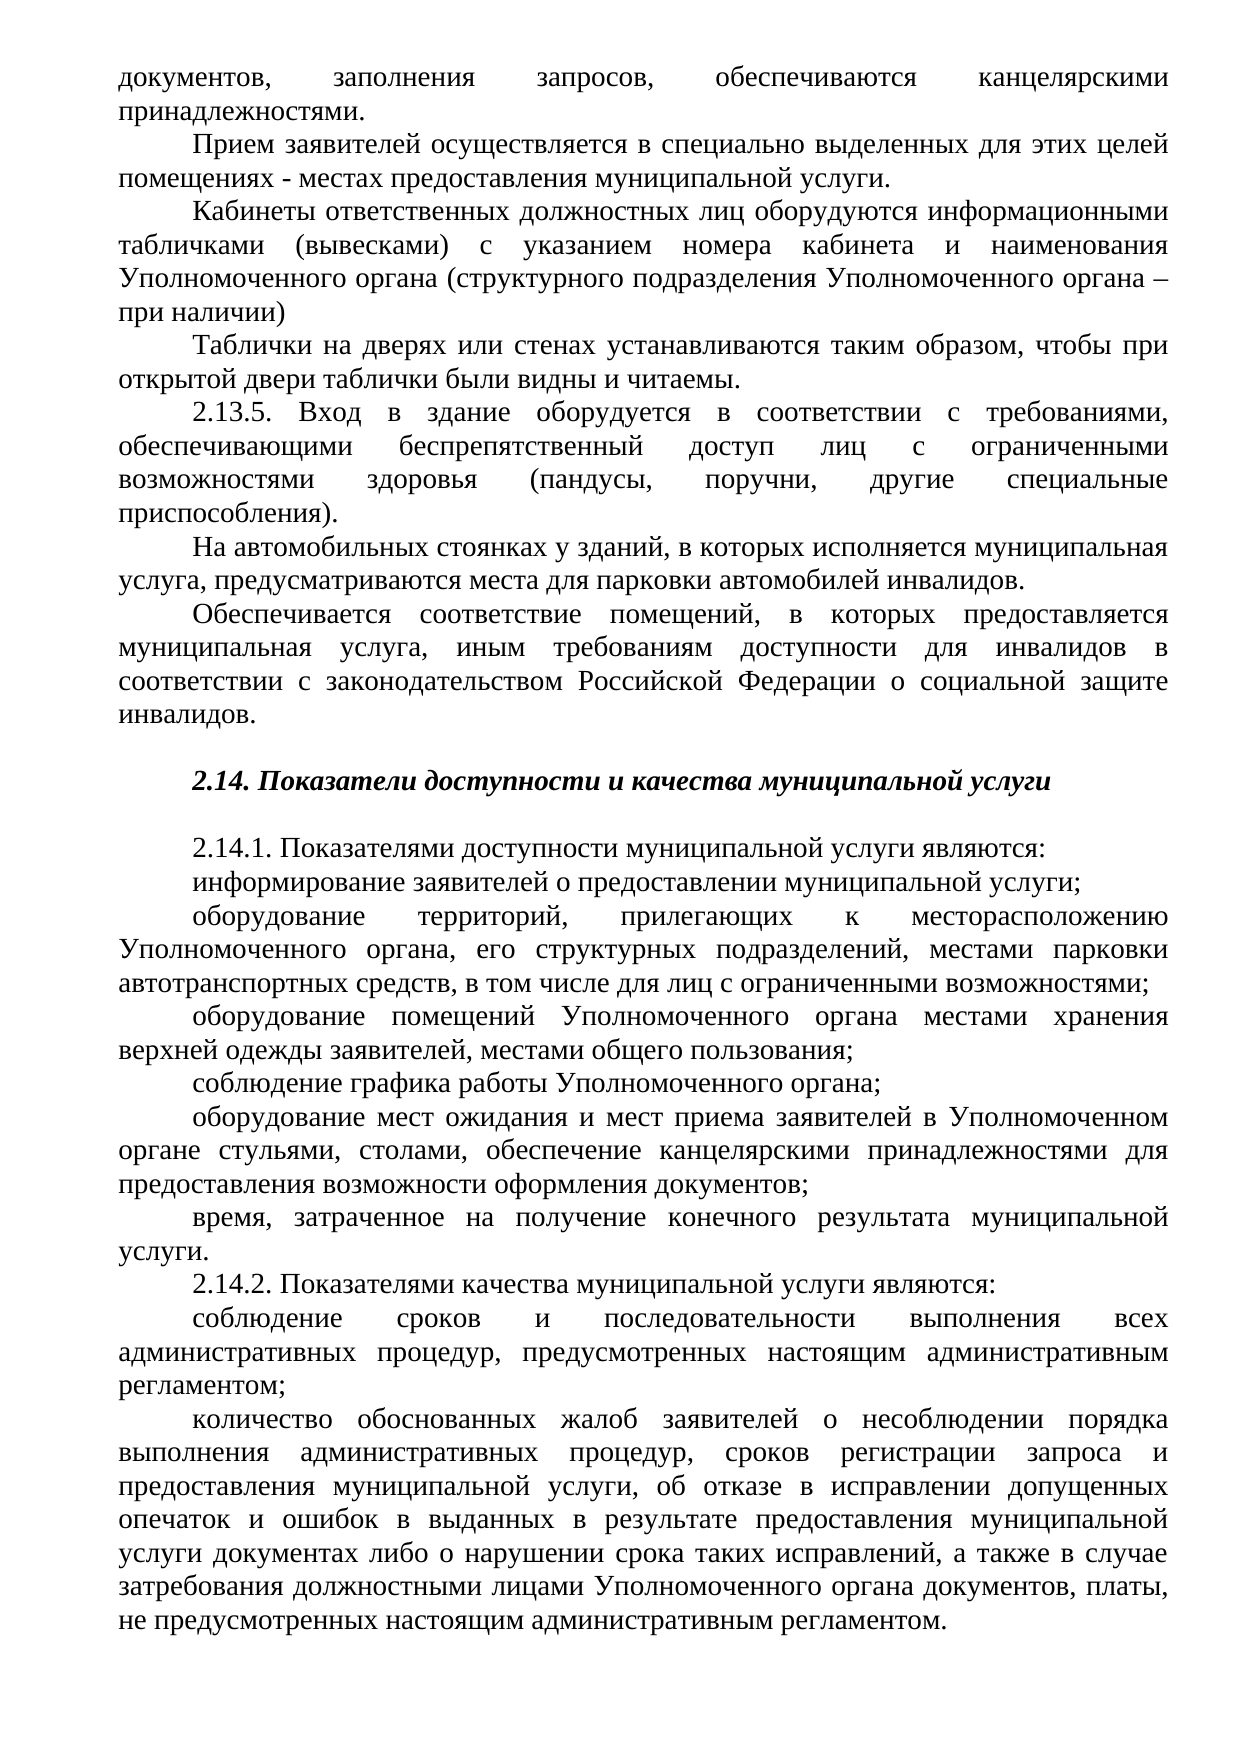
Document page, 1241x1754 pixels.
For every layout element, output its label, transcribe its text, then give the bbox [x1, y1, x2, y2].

text оборудование мест ожидания и мест приема заявителей в Уполномоченном органе стульями, столами, обеспечение канцелярскими принадлежностями для предоставления возможности оформления документов; [118, 1099, 1169, 1199]
text оборудование территорий, прилегающих к месторасположению Уполномоченного органа, его структурных подразделений, местами парковки автотранспортных средств, в том числе для лиц с ограниченными возможностями; [118, 898, 1169, 998]
text время, затраченное на получение конечного результата муниципальной услуги. [118, 1199, 1169, 1267]
text Прием заявителей осуществляется в специально выделенных для этих целей помещениях - местах предоставления муниципальной услуги. [118, 126, 1169, 193]
text Кабинеты ответственных должностных лиц оборудуются информационными табличками (вывесками) с указанием номера кабинета и наименования Уполномоченного органа (структурного подразделения Уполномоченного органа – при наличии) [118, 193, 1169, 327]
text 2.14. Показатели доступности и качества муниципальной услуги [118, 763, 1169, 797]
text 2.14.2. Показателями качества муниципальной услуги являются: [118, 1267, 1169, 1300]
text соблюдение графика работы Уполномоченного органа; [118, 1065, 1169, 1099]
text 2.13.5. Вход в здание оборудуется в соответствии с требованиями, обеспечивающими беспрепятственный доступ лиц с ограниченными возможностями здоровья (пандусы, поручни, другие специальные приспособления). [118, 394, 1169, 529]
text соблюдение сроков и последовательности выполнения всех административных процедур, предусмотренных настоящим административным регламентом; [118, 1300, 1169, 1401]
text оборудование помещений Уполномоченного органа местами хранения верхней одежды заявителей, местами общего пользования; [118, 998, 1169, 1065]
text На автомобильных стоянках у зданий, в которых исполняется муниципальная услуга, предусматриваются места для парковки автомобилей инвалидов. [118, 529, 1169, 596]
text Таблички на дверях или стенах устанавливаются таким образом, чтобы при открытой двери таблички были видны и читаемы. [118, 327, 1169, 394]
text Обеспечивается соответствие помещений, в которых предоставляется муниципальная услуга, иным требованиям доступности для инвалидов в соответствии с законодательством Российской Федерации о социальной защите инвалидов. [118, 596, 1169, 730]
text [118, 59, 1169, 126]
text количество обоснованных жалоб заявителей о несоблюдении порядка выполнения административных процедур, сроков регистрации запроса и предоставления муниципальной услуги, об отказе в исправлении допущенных опечаток и ошибок в выданных в результате предоставления муниципальной услуги документах либо о нарушении срока таких исправлений, а также в случае затребования должностными лицами Уполномоченного органа документов, платы, не предусмотренных настоящим административным регламентом. [118, 1401, 1169, 1636]
text 2.14.1. Показателями доступности муниципальной услуги являются: [118, 831, 1169, 864]
text информирование заявителей о предоставлении муниципальной услуги; [118, 864, 1169, 898]
